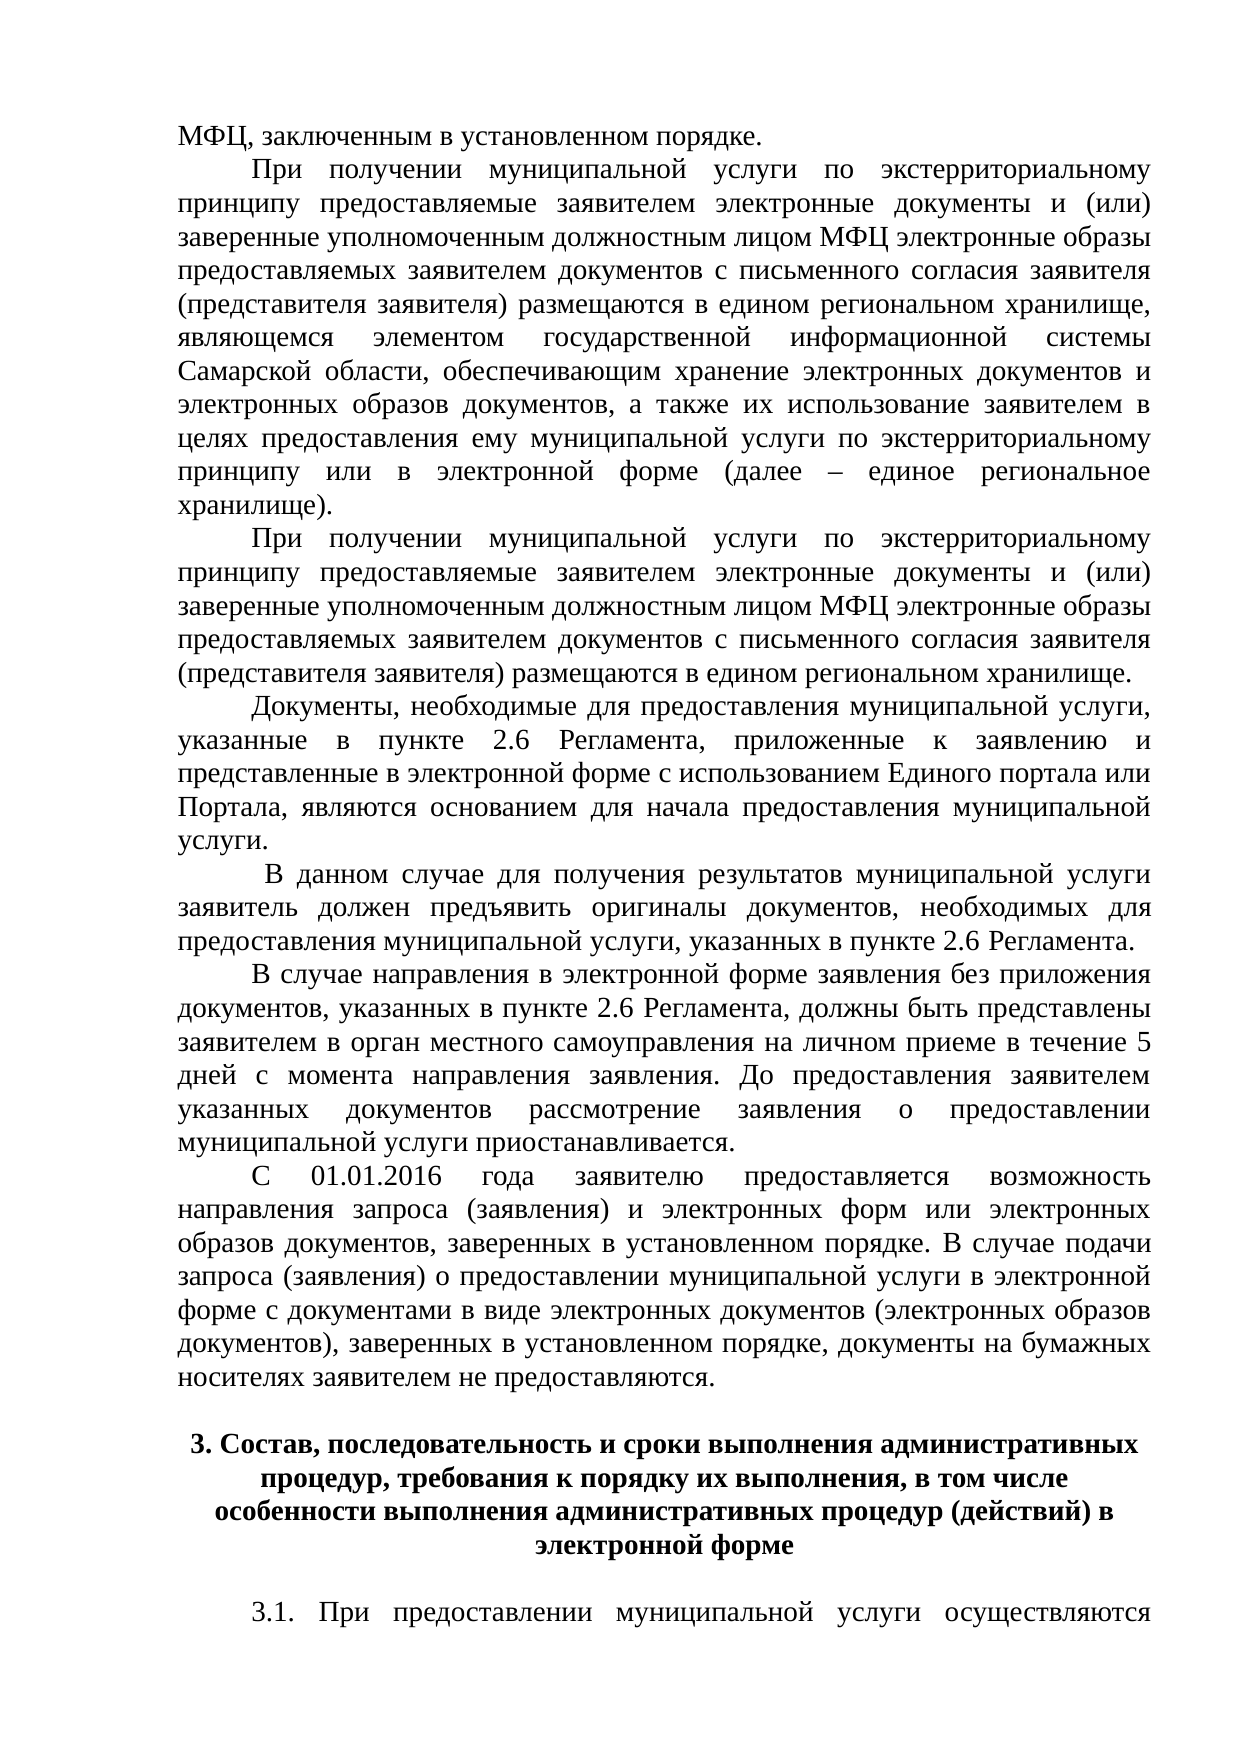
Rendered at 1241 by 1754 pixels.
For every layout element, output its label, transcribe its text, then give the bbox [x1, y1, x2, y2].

text Документы, необходимые для предоставления муниципальной услуги, указанные в пункте 2.6 Регламента, приложенные к заявлению и представленные в электронной форме с использованием Единого портала или Портала, являются основанием для начала предоставления муниципальной услуги. [177, 688, 1152, 856]
text В данном случае для получения результатов муниципальной услуги заявитель должен предъявить оригиналы документов, необходимых для предоставления муниципальной услуги, указанных в пункте 2.6 Регламента. [177, 856, 1152, 957]
text В случае направления в электронной форме заявления без приложения документов, указанных в пункте 2.6 Регламента, должны быть представлены заявителем в орган местного самоуправления на личном приеме в течение 5 дней с момента направления заявления. До предоставления заявителем указанных документов рассмотрение заявления о предоставлении муниципальной услуги приостанавливается. [177, 957, 1152, 1158]
text При получении муниципальной услуги по экстерриториальному принципу предоставляемые заявителем электронные документы и (или) заверенные уполномоченным должностным лицом МФЦ электронные образы предоставляемых заявителем документов с письменного согласия заявителя (представителя заявителя) размещаются в едином региональном хранилище, являющемся элементом государственной информационной системы Самарской области, обеспечивающим хранение электронных документов и электронных образов документов, а также их использование заявителем в целях предоставления ему муниципальной услуги по экстерриториальному принципу или в электронной форме (далее – единое региональное хранилище). [177, 152, 1152, 521]
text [177, 1594, 1152, 1627]
text 3. Состав, последовательность и сроки выполнения административных процедур, требования к порядку их выполнения, в том числе особенности выполнения административных процедур (действий) в электронной форме [177, 1426, 1152, 1560]
text При получении муниципальной услуги по экстерриториальному принципу предоставляемые заявителем электронные документы и (или) заверенные уполномоченным должностным лицом МФЦ электронные образы предоставляемых заявителем документов с письменного согласия заявителя (представителя заявителя) размещаются в едином региональном хранилище. [177, 521, 1152, 688]
text С 01.01.2016 года заявителю предоставляется возможность направления запроса (заявления) и электронных форм или электронных образов документов, заверенных в установленном порядке. В случае подачи запроса (заявления) о предоставлении муниципальной услуги в электронной форме с документами в виде электронных документов (электронных образов документов), заверенных в установленном порядке, документы на бумажных носителях заявителем не предоставляются. [177, 1158, 1152, 1393]
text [177, 118, 1152, 152]
